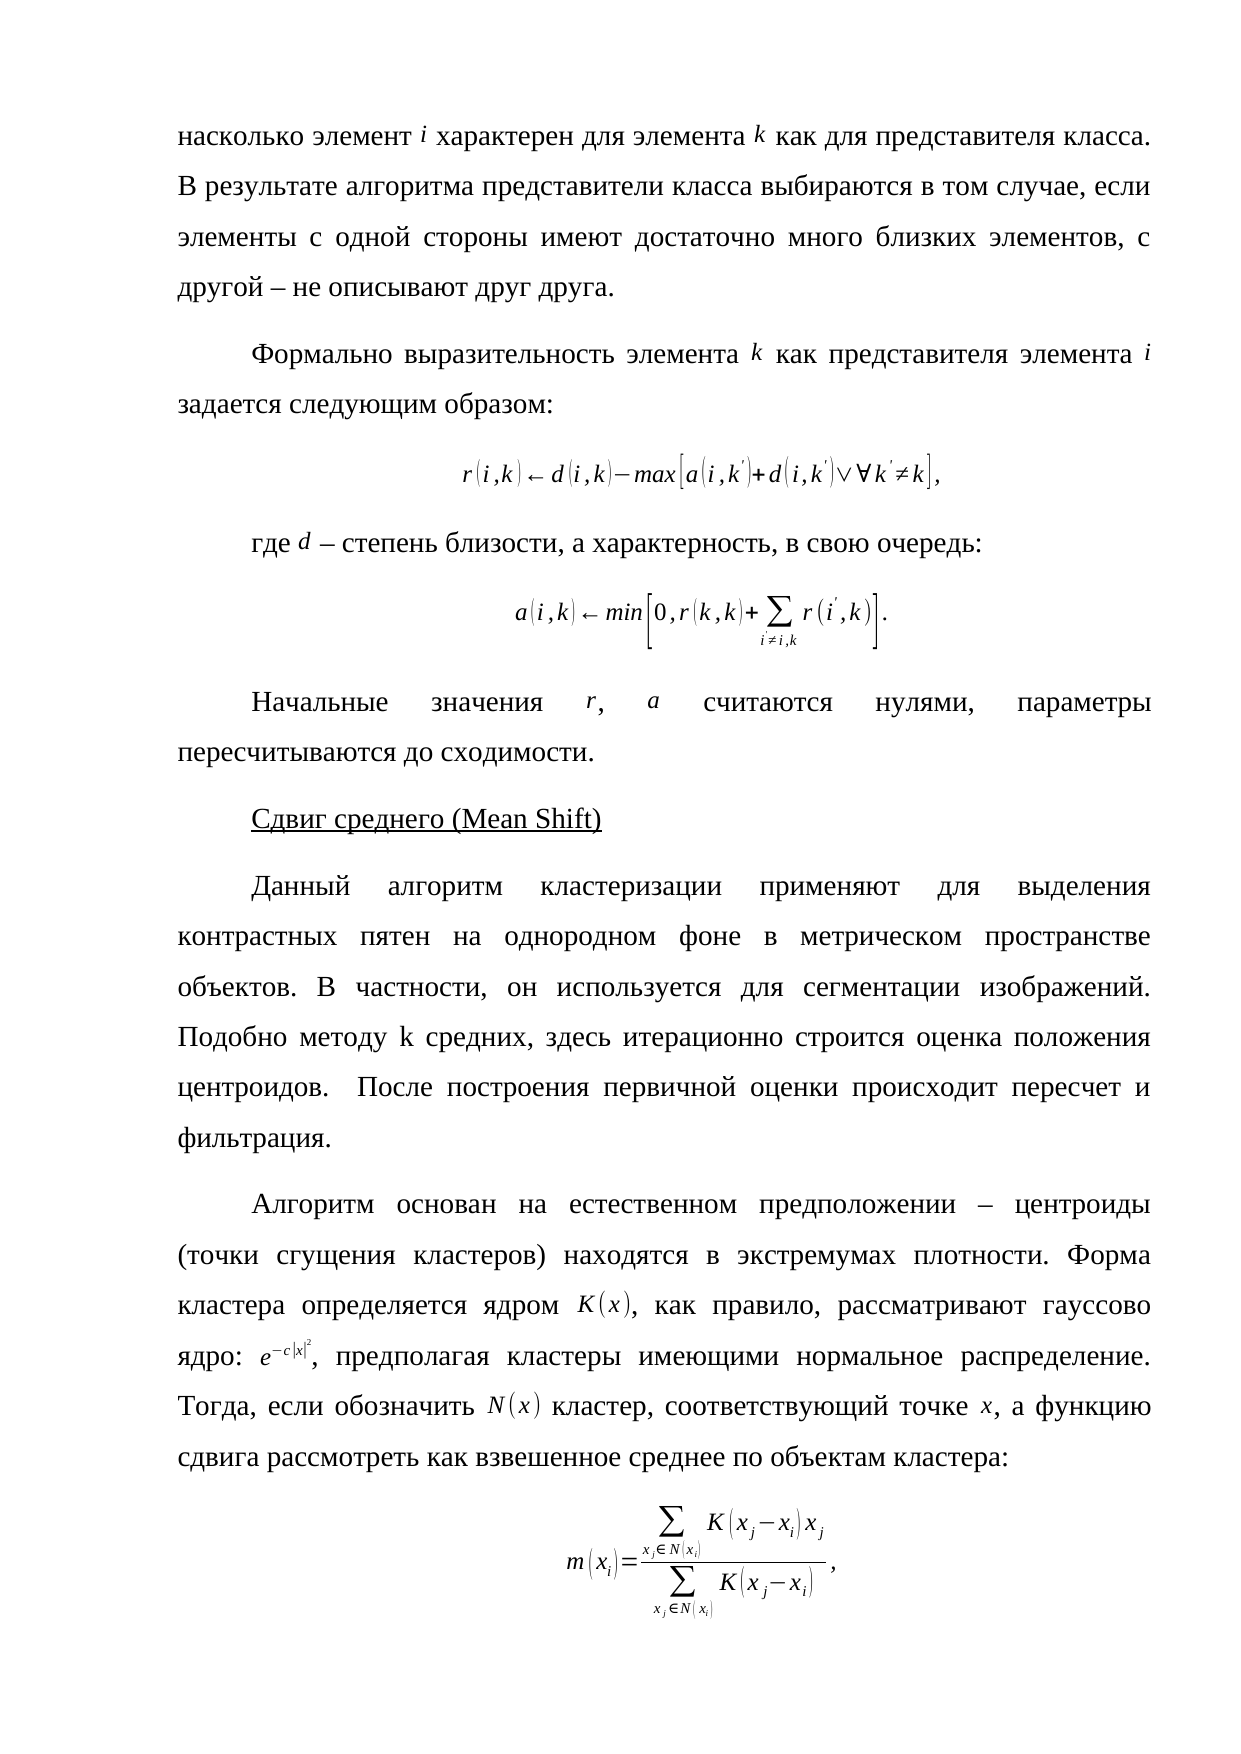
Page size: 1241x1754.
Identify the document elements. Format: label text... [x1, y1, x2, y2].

text Начальные значения , считаются нулями, параметры пересчитываются до сходимости. [177, 684, 1152, 768]
text Формально выразительность элемента как представителя элемента задается следующим образом: [177, 336, 1152, 420]
subtitle Сдвиг среднего (Mean Shift) [177, 801, 1152, 835]
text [177, 118, 1152, 303]
text где – степень близости, а характерность, в свою очередь: [177, 525, 1152, 558]
text Данный алгоритм кластеризации применяют для выделения контрастных пятен на однородном фоне в метрическом пространстве объектов. В частности, он используется для сегментации изображений. Подобно методу k средних, здесь итерационно строится оценка положения центроидов. После построения первичной оценки происходит пересчет и фильтрация. [177, 868, 1152, 1153]
text Алгоритм основан на естественном предположении – центроиды (точки сгущения кластеров) находятся в экстремумах плотности. Форма кластера определяется ядром , как правило, рассматривают гауссово ядро: , предполагая кластеры имеющими нормальное распределение. Тогда, если обозначить кластер, соответствующий точке , а функцию сдвига рассмотреть как взвешенное среднее по объектам кластера: [177, 1187, 1152, 1472]
